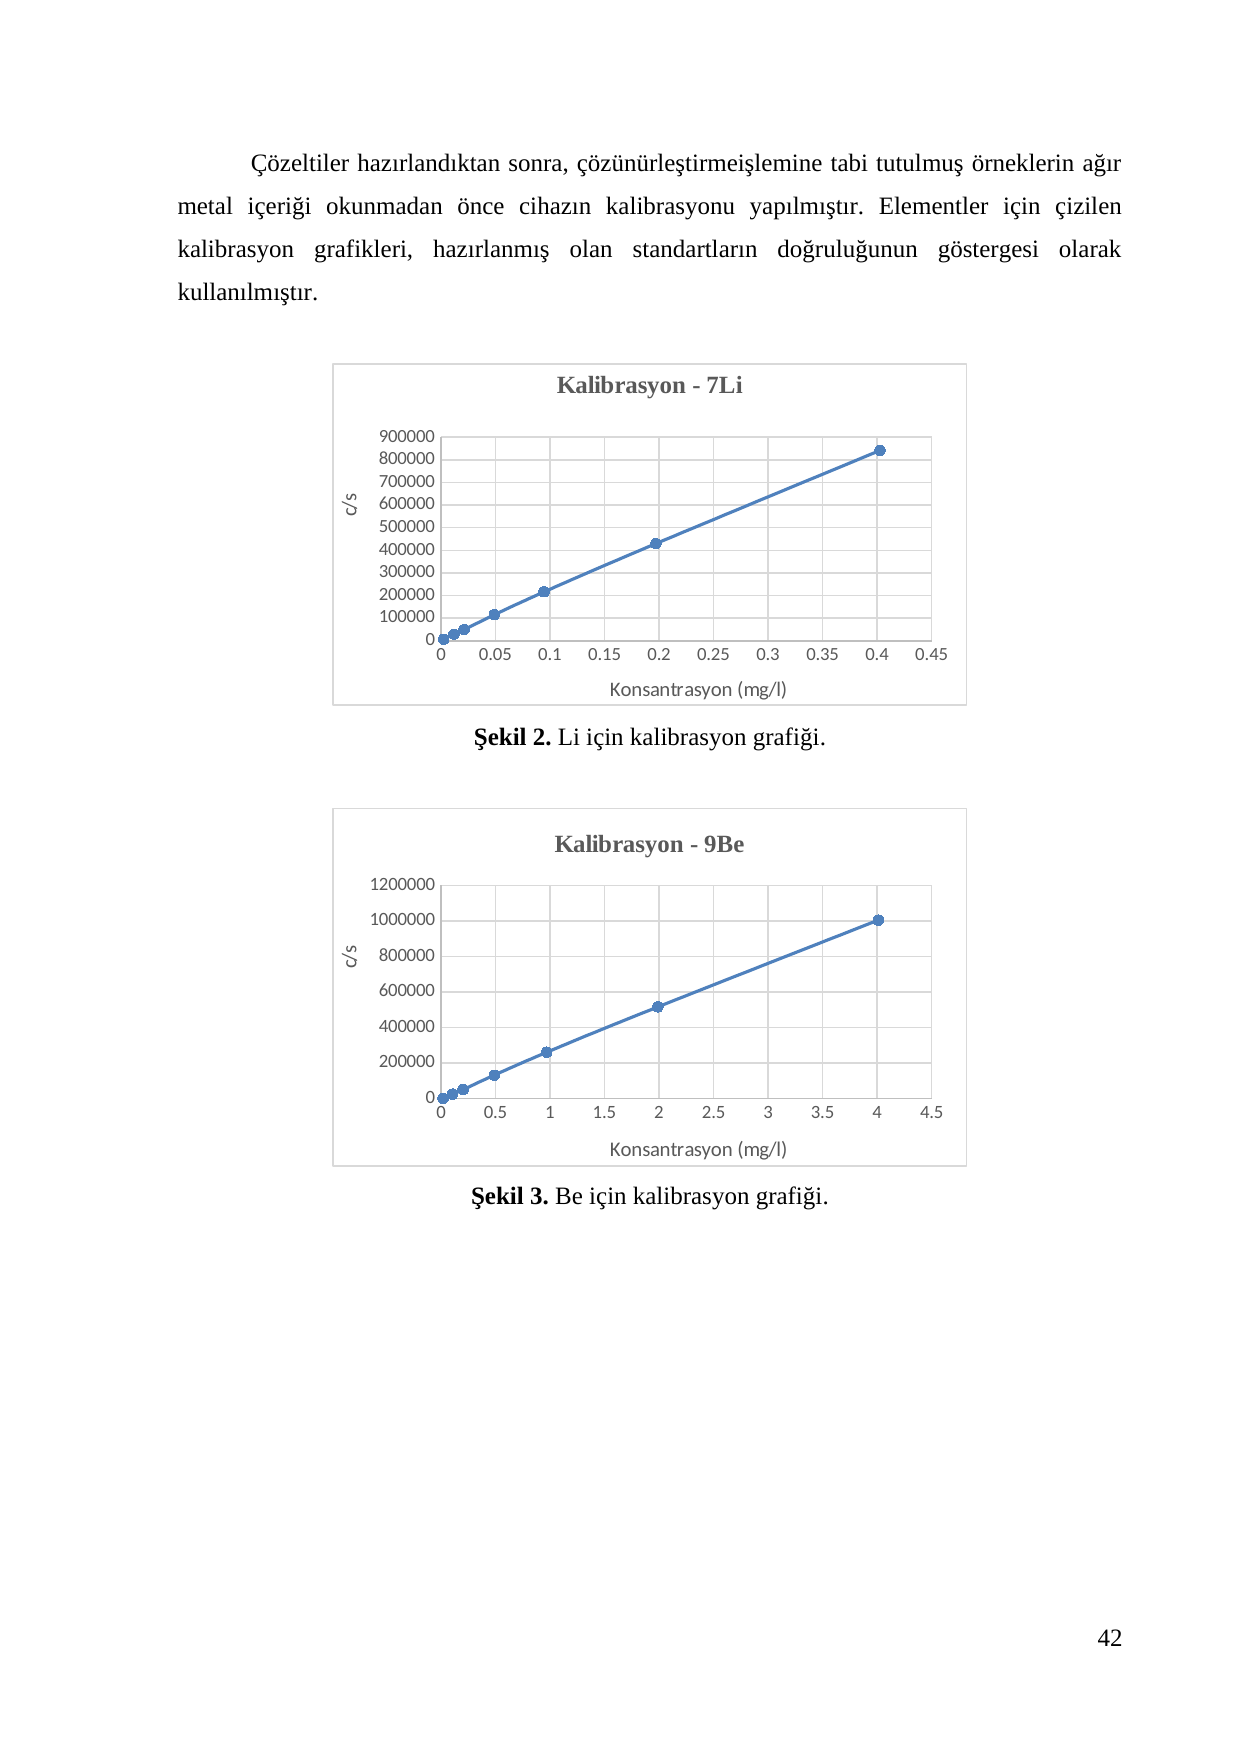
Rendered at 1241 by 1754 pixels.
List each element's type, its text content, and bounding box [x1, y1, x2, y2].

text Çözeltiler hazırlandıktan sonra, çözünürleştirmeişlemine tabi tutulmuş örneklerin ağır metal içeriği okunmadan önce cihazın kalibrasyonu yapılmıştır. Elementler için çizilen kalibrasyon grafikleri, hazırlanmış olan standartların doğruluğunun göstergesi olarak kullanılmıştır. [177, 148, 1122, 306]
text Şekil 3. Be için kalibrasyon grafiği. [177, 1181, 1122, 1210]
text Şekil 2. Li için kalibrasyon grafiği. [177, 722, 1122, 750]
